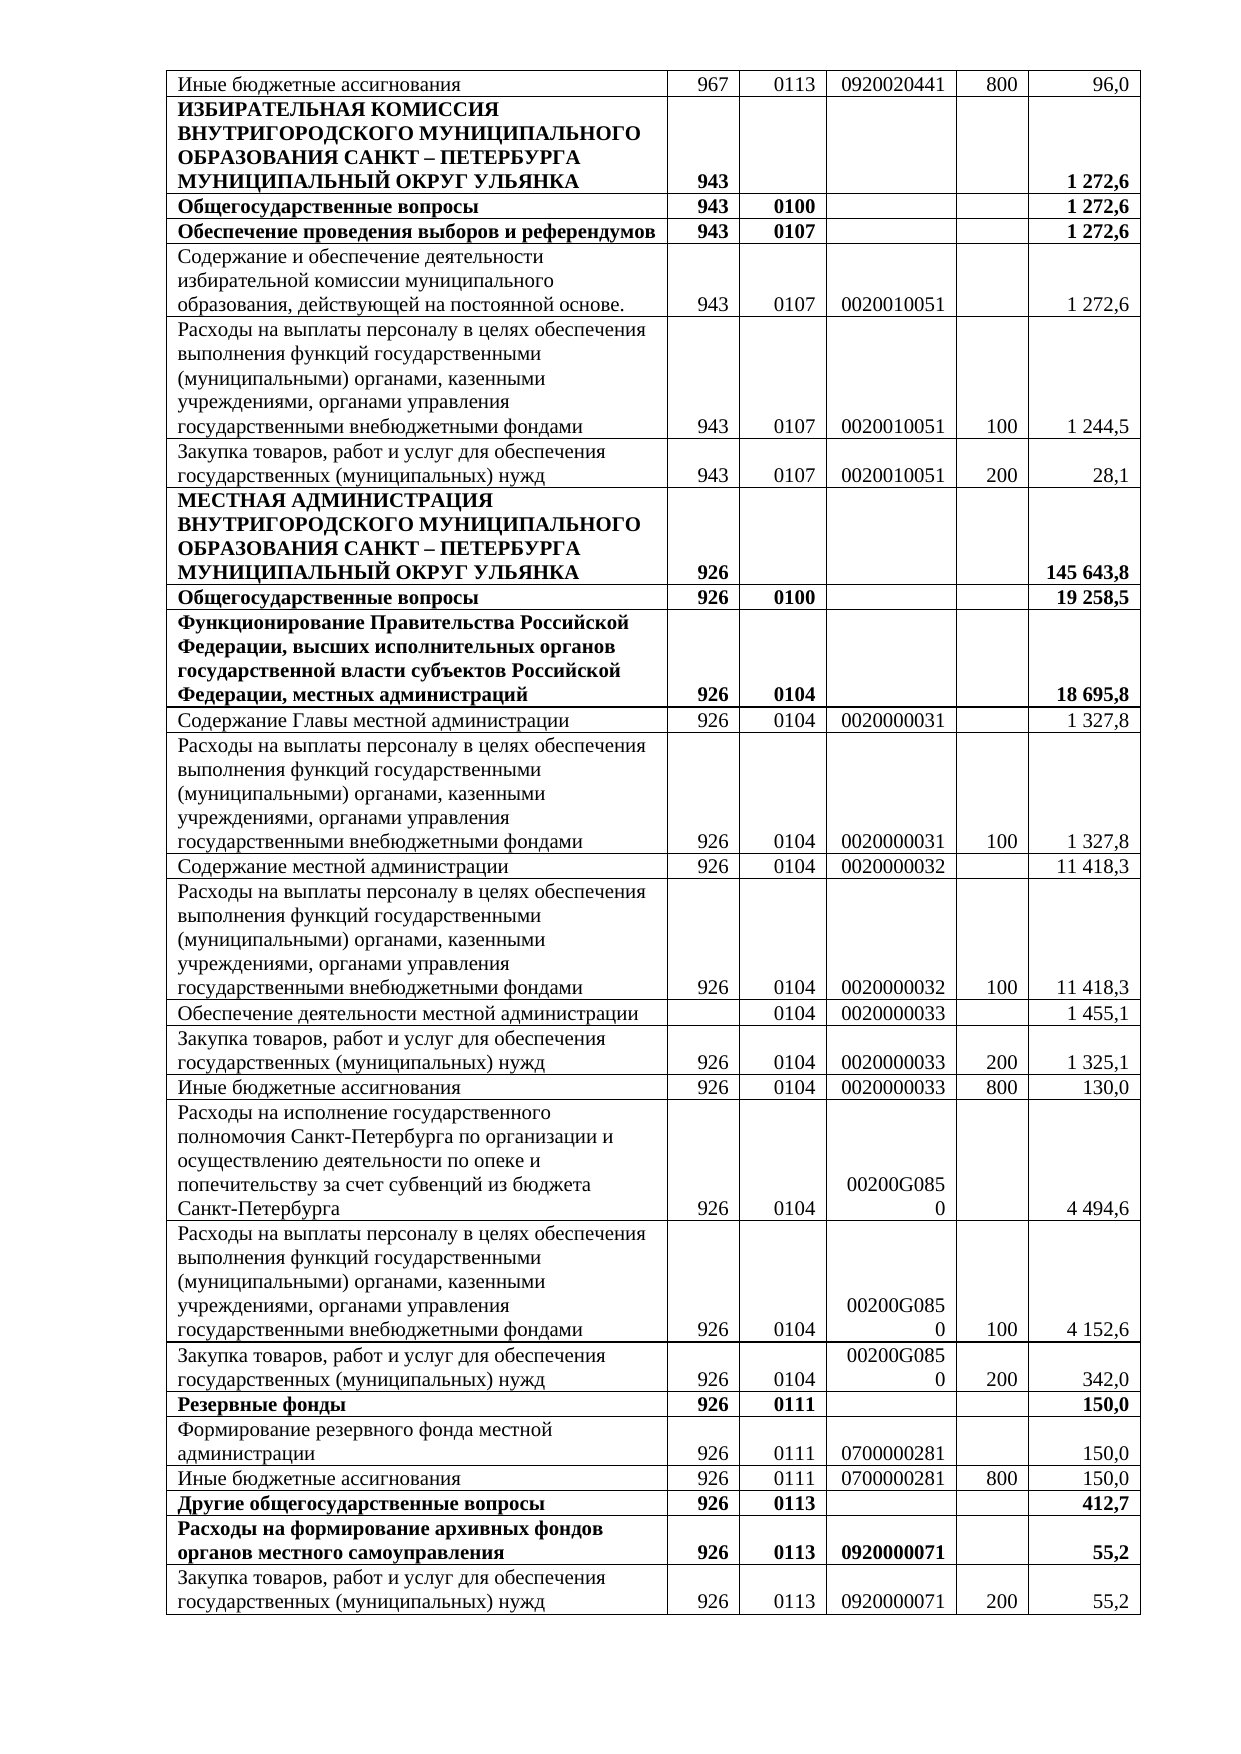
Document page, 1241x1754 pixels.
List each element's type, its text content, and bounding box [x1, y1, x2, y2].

table_cell [740, 97, 826, 193]
table_cell 1 327,8 [1029, 733, 1140, 853]
table_cell 100 [957, 1221, 1028, 1341]
table_cell 0111 [740, 1417, 826, 1465]
table_cell 55,2 [1029, 1516, 1140, 1564]
table_cell 926 [668, 733, 739, 853]
table_cell 926 [668, 708, 739, 732]
table_cell 0104 [740, 1343, 826, 1391]
table_cell 00200G0850 [827, 1100, 956, 1220]
table_cell [668, 1000, 739, 1024]
table_cell 200 [957, 1565, 1028, 1613]
table_cell 0020000032 [827, 879, 956, 999]
table_cell 0113 [740, 1565, 826, 1613]
table_cell Содержание местной администрации [167, 854, 667, 878]
table_cell 926 [668, 1343, 739, 1391]
table_cell 1 272,6 [1029, 97, 1140, 193]
table_cell 926 [668, 1075, 739, 1099]
table_cell Содержание Главы местной администрации [167, 708, 667, 732]
table_cell 00200G0850 [827, 1221, 956, 1341]
table_cell Формирование резервного фонда местной администрации [167, 1417, 667, 1465]
table_cell Закупка товаров, работ и услуг для обеспечения государственных (муниципальных) нужд [167, 439, 667, 487]
table_cell 00200G0850 [827, 1343, 956, 1391]
table_cell 1 325,1 [1029, 1026, 1140, 1074]
table_cell 926 [668, 585, 739, 609]
table_cell 1 272,6 [1029, 219, 1140, 243]
table_cell 145 643,8 [1029, 488, 1140, 584]
table_cell 0113 [740, 1491, 826, 1515]
table_cell 926 [668, 1392, 739, 1416]
table_cell 0104 [740, 854, 826, 878]
table_cell 0104 [740, 1221, 826, 1341]
table_cell 412,7 [1029, 1491, 1140, 1515]
table_cell 0100 [740, 585, 826, 609]
table_cell 28,1 [1029, 439, 1140, 487]
table_cell 150,0 [1029, 1466, 1140, 1490]
table_cell 800 [957, 1075, 1028, 1099]
table_cell 1 327,8 [1029, 708, 1140, 732]
table_cell 100 [957, 317, 1028, 438]
table_cell 926 [668, 1516, 739, 1564]
table_cell 1 272,6 [1029, 194, 1140, 218]
table_cell 0700000281 [827, 1417, 956, 1465]
table_cell [957, 708, 1028, 732]
table_cell 926 [668, 1100, 739, 1220]
table_cell 0104 [740, 1000, 826, 1024]
table_cell 200 [957, 1026, 1028, 1074]
table_cell 0020000031 [827, 733, 956, 853]
table_cell [827, 488, 956, 584]
table_cell 0111 [740, 1392, 826, 1416]
table_cell 0104 [740, 879, 826, 999]
table_cell [957, 1392, 1028, 1416]
table_cell [957, 1000, 1028, 1024]
table_cell [827, 194, 956, 218]
table_cell 150,0 [1029, 1392, 1140, 1416]
table_cell 0113 [740, 71, 826, 96]
table_cell 926 [668, 854, 739, 878]
table_cell 1 244,5 [1029, 317, 1140, 438]
table_cell 150,0 [1029, 1417, 1140, 1465]
table_cell Закупка товаров, работ и услуг для обеспечения государственных (муниципальных) нужд [167, 1343, 667, 1391]
table_cell [957, 854, 1028, 878]
table_cell 19 258,5 [1029, 585, 1140, 609]
table_cell [957, 194, 1028, 218]
table_cell [827, 1491, 956, 1515]
table_cell 0100 [740, 194, 826, 218]
table_cell 55,2 [1029, 1565, 1140, 1613]
table_cell 0020000032 [827, 854, 956, 878]
table_cell 926 [668, 1565, 739, 1613]
table_cell 926 [668, 488, 739, 584]
table_cell [827, 97, 956, 193]
table_cell [957, 1417, 1028, 1465]
table_cell [957, 244, 1028, 316]
table_cell 0920020441 [827, 71, 956, 96]
table_cell [827, 219, 956, 243]
table_cell [957, 1516, 1028, 1564]
table_cell 0107 [740, 244, 826, 316]
table_cell 130,0 [1029, 1075, 1140, 1099]
table_cell [957, 610, 1028, 706]
table_cell Резервные фонды [167, 1392, 667, 1416]
table_cell 943 [668, 219, 739, 243]
table_cell Закупка товаров, работ и услуг для обеспечения государственных (муниципальных) нужд [167, 1026, 667, 1074]
table_cell 4 152,6 [1029, 1221, 1140, 1341]
table_cell 0104 [740, 733, 826, 853]
table_cell Расходы на исполнение государственного полномочия Санкт-Петербурга по организации и осуществлению деятельности по опеке и попечительству за счет субвенций из бюджета Санкт-Петербурга [167, 1100, 667, 1220]
table_cell Функционирование Правительства Российской Федерации, высших исполнительных органов государственной власти субъектов Российской Федерации, местных администраций [167, 610, 667, 706]
table_cell 0111 [740, 1466, 826, 1490]
table_cell 100 [957, 733, 1028, 853]
table_cell 342,0 [1029, 1343, 1140, 1391]
table_cell 943 [668, 194, 739, 218]
table_cell 943 [668, 439, 739, 487]
table_cell 943 [668, 97, 739, 193]
table_cell 926 [668, 879, 739, 999]
table_cell Обеспечение деятельности местной администрации [167, 1000, 667, 1024]
table_cell Закупка товаров, работ и услуг для обеспечения государственных (муниципальных) нужд [167, 1565, 667, 1613]
table_cell 0107 [740, 439, 826, 487]
table_cell 926 [668, 1466, 739, 1490]
table_cell [827, 585, 956, 609]
table_cell 0020000033 [827, 1026, 956, 1074]
table_cell 1 455,1 [1029, 1000, 1140, 1024]
table_cell Содержание и обеспечение деятельности избирательной комиссии муниципального образования, действующей на постоянной основе. [167, 244, 667, 316]
table_cell 0107 [740, 317, 826, 438]
table_cell Обеспечение проведения выборов и референдумов [167, 219, 667, 243]
table_cell 200 [957, 439, 1028, 487]
table_cell 100 [957, 879, 1028, 999]
table_cell [957, 219, 1028, 243]
table_cell 926 [668, 1491, 739, 1515]
table_cell 11 418,3 [1029, 879, 1140, 999]
table_cell 0020000033 [827, 1075, 956, 1099]
table_cell ИЗБИРАТЕЛЬНАЯ КОМИССИЯ ВНУТРИГОРОДСКОГО МУНИЦИПАЛЬНОГО ОБРАЗОВАНИЯ САНКТ – ПЕТЕРБУРГА МУНИЦИПАЛЬНЫЙ ОКРУГ УЛЬЯНКА [167, 97, 667, 193]
table_cell 0104 [740, 1075, 826, 1099]
table_cell 0020010051 [827, 244, 956, 316]
table_cell [827, 1392, 956, 1416]
table_cell 1 272,6 [1029, 244, 1140, 316]
table_cell [957, 488, 1028, 584]
table_cell 4 494,6 [1029, 1100, 1140, 1220]
table_cell 0104 [740, 1026, 826, 1074]
table_cell 926 [668, 1417, 739, 1465]
table_cell 96,0 [1029, 71, 1140, 96]
table_cell 0104 [740, 610, 826, 706]
table_cell 0700000281 [827, 1466, 956, 1490]
table_cell [957, 97, 1028, 193]
table_cell 926 [668, 1221, 739, 1341]
table_cell Другие общегосударственные вопросы [167, 1491, 667, 1515]
table_cell 11 418,3 [1029, 854, 1140, 878]
table_cell 18 695,8 [1029, 610, 1140, 706]
table_cell 200 [957, 1343, 1028, 1391]
table_cell 0104 [740, 1100, 826, 1220]
table_cell 943 [668, 317, 739, 438]
table_cell [957, 585, 1028, 609]
table_cell 0020010051 [827, 439, 956, 487]
table_cell 800 [957, 71, 1028, 96]
table_cell 0920000071 [827, 1516, 956, 1564]
table_cell 0020000031 [827, 708, 956, 732]
table_cell Расходы на формирование архивных фондов органов местного самоуправления [167, 1516, 667, 1564]
table_cell 0020000033 [827, 1000, 956, 1024]
table_cell 800 [957, 1466, 1028, 1490]
table_cell 926 [668, 610, 739, 706]
table_cell 0920000071 [827, 1565, 956, 1613]
table_cell Общегосударственные вопросы [167, 585, 667, 609]
table_cell 0107 [740, 219, 826, 243]
table_cell Иные бюджетные ассигнования [167, 1075, 667, 1099]
table_cell 0020010051 [827, 317, 956, 438]
table_cell [957, 1491, 1028, 1515]
table_cell 0104 [740, 708, 826, 732]
table_cell МЕСТНАЯ АДМИНИСТРАЦИЯ ВНУТРИГОРОДСКОГО МУНИЦИПАЛЬНОГО ОБРАЗОВАНИЯ САНКТ – ПЕТЕРБУРГА МУНИЦИПАЛЬНЫЙ ОКРУГ УЛЬЯНКА [167, 488, 667, 584]
table_cell Иные бюджетные ассигнования [167, 71, 667, 96]
table_cell 926 [668, 1026, 739, 1074]
table_cell [740, 488, 826, 584]
table_cell [957, 1100, 1028, 1220]
table_cell Общегосударственные вопросы [167, 194, 667, 218]
table_cell [827, 610, 956, 706]
table_cell Иные бюджетные ассигнования [167, 1466, 667, 1490]
table_cell 943 [668, 244, 739, 316]
table_cell 0113 [740, 1516, 826, 1564]
table_cell 967 [668, 71, 739, 96]
